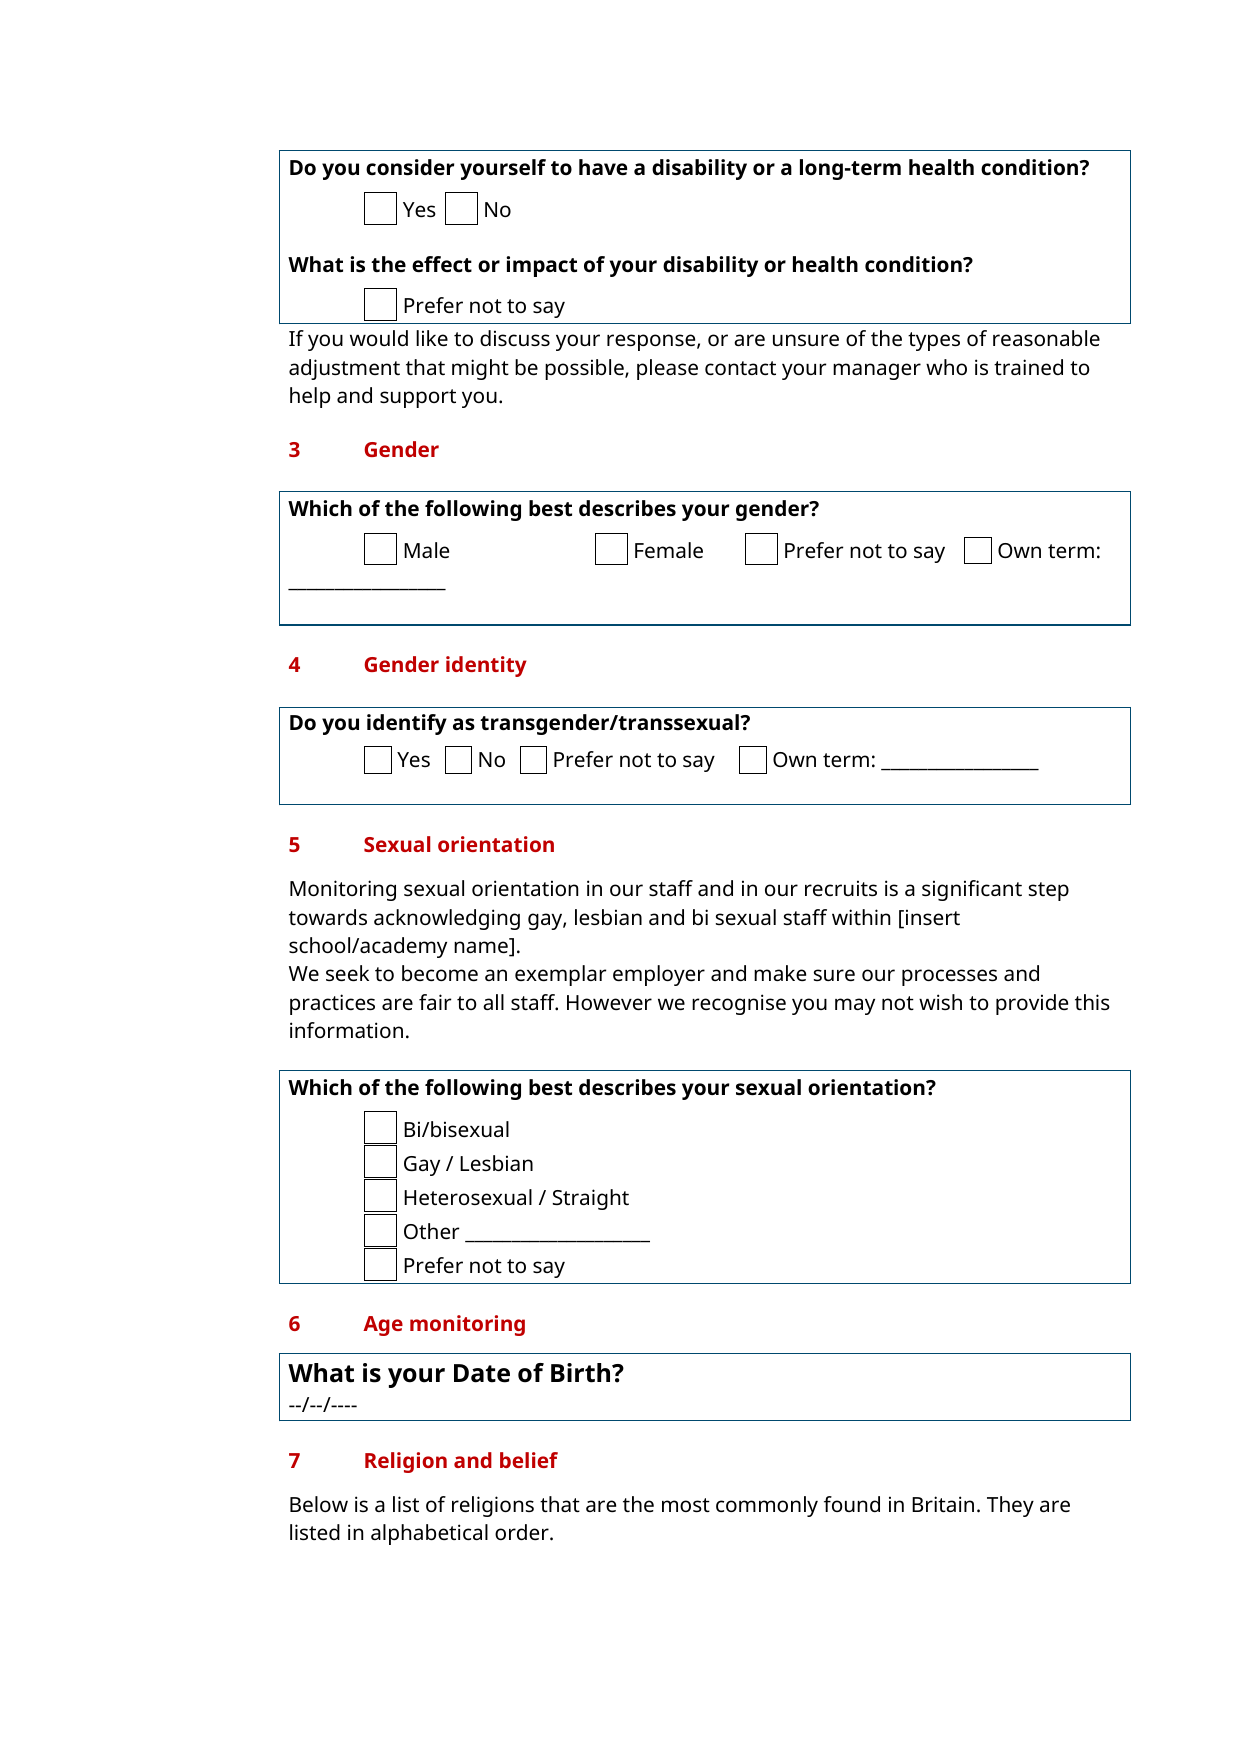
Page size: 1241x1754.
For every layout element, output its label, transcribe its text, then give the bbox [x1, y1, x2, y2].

text Gay / Lesbian [288, 1144, 1122, 1178]
text Other ____________________ [288, 1213, 1122, 1243]
text Monitoring sexual orientation in our staff and in our recruits is a significant step towards acknowledging gay, lesbian and bi sexual staff within [insert school/academy name]. [288, 874, 1122, 959]
text 6 Age monitoring [288, 1309, 1122, 1337]
text Male Female Prefer not to say Own term: _________________ [280, 528, 1130, 594]
text 7 Religion and belief [288, 1446, 1122, 1475]
text If you would like to discuss your response, or are unsure of the types of reasonable adjustment that might be possible, please contact your manager who is trained to help and support you. [288, 324, 1122, 410]
text 5 Sexual orientation [288, 830, 1122, 859]
text What is the effect or impact of your disability or health condition? [280, 247, 1130, 278]
text Prefer not to say [280, 1243, 1130, 1283]
text Heterosexual / Straight [288, 1178, 1122, 1213]
text We seek to become an exemplar employer and make sure our processes and practices are fair to all staff. However we recognise you may not wish to provide this information. [288, 959, 1122, 1045]
text Which of the following best describes your sexual orientation? [280, 1071, 1130, 1101]
text --/--/---- [280, 1387, 1130, 1420]
text Yes No [280, 187, 1130, 225]
text Do you consider yourself to have a disability or a long-term health condition? [280, 151, 1130, 182]
text Yes No Prefer not to say Own term: _________________ [280, 744, 1130, 774]
text 4 Gender identity [288, 651, 1122, 679]
text What is your Date of Birth? [280, 1354, 1130, 1387]
text 3 Gender [288, 435, 1122, 463]
text Which of the following best describes your gender? [280, 492, 1130, 522]
text Below is a list of religions that are the most commonly found in Britain. They are listed in alphabetical order. [288, 1490, 1122, 1547]
text Bi/bisexual [280, 1107, 1130, 1144]
text Do you identify as transgender/transsexual? [280, 708, 1130, 736]
text Prefer not to say [280, 284, 1130, 323]
